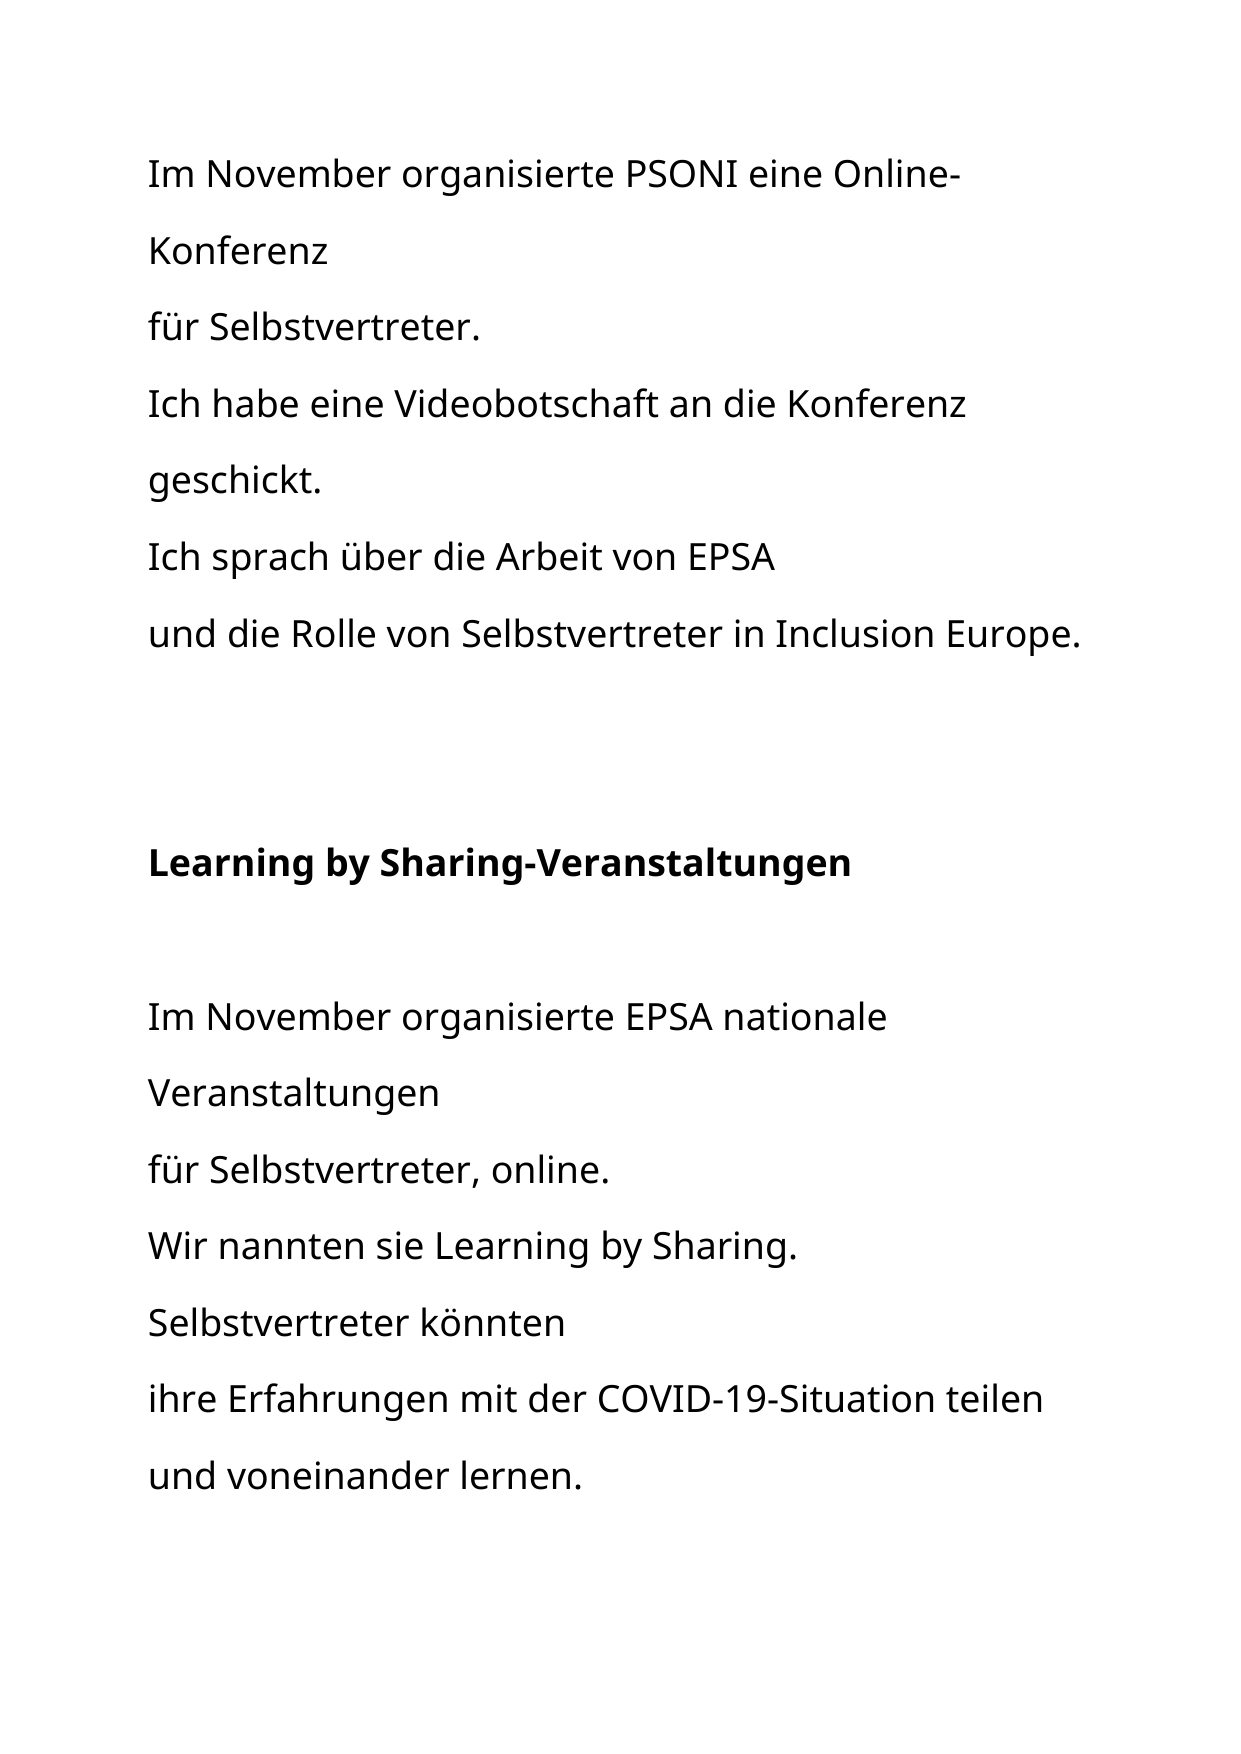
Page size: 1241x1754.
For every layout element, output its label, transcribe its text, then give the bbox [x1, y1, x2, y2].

text Selbstvertreter könnten [148, 1296, 1093, 1347]
text und voneinander lernen. [148, 1449, 1093, 1500]
text ihre Erfahrungen mit der COVID-19-Situation teilen [148, 1373, 1093, 1424]
text und die Rolle von Selbstvertreter in Inclusion Europe. [148, 607, 1093, 658]
text Im November organisierte EPSA nationale Veranstaltungen [148, 990, 1093, 1117]
text Learning by Sharing-Veranstaltungen [148, 837, 1093, 888]
text für Selbstvertreter. [148, 301, 1093, 352]
text Im November organisierte PSONI eine Online-Konferenz [148, 148, 1093, 275]
text Ich habe eine Videobotschaft an die Konferenz geschickt. [148, 377, 1093, 505]
text für Selbstvertreter, online. [148, 1143, 1093, 1194]
text Ich sprach über die Arbeit von EPSA [148, 530, 1093, 581]
text Wir nannten sie Learning by Sharing. [148, 1219, 1093, 1271]
